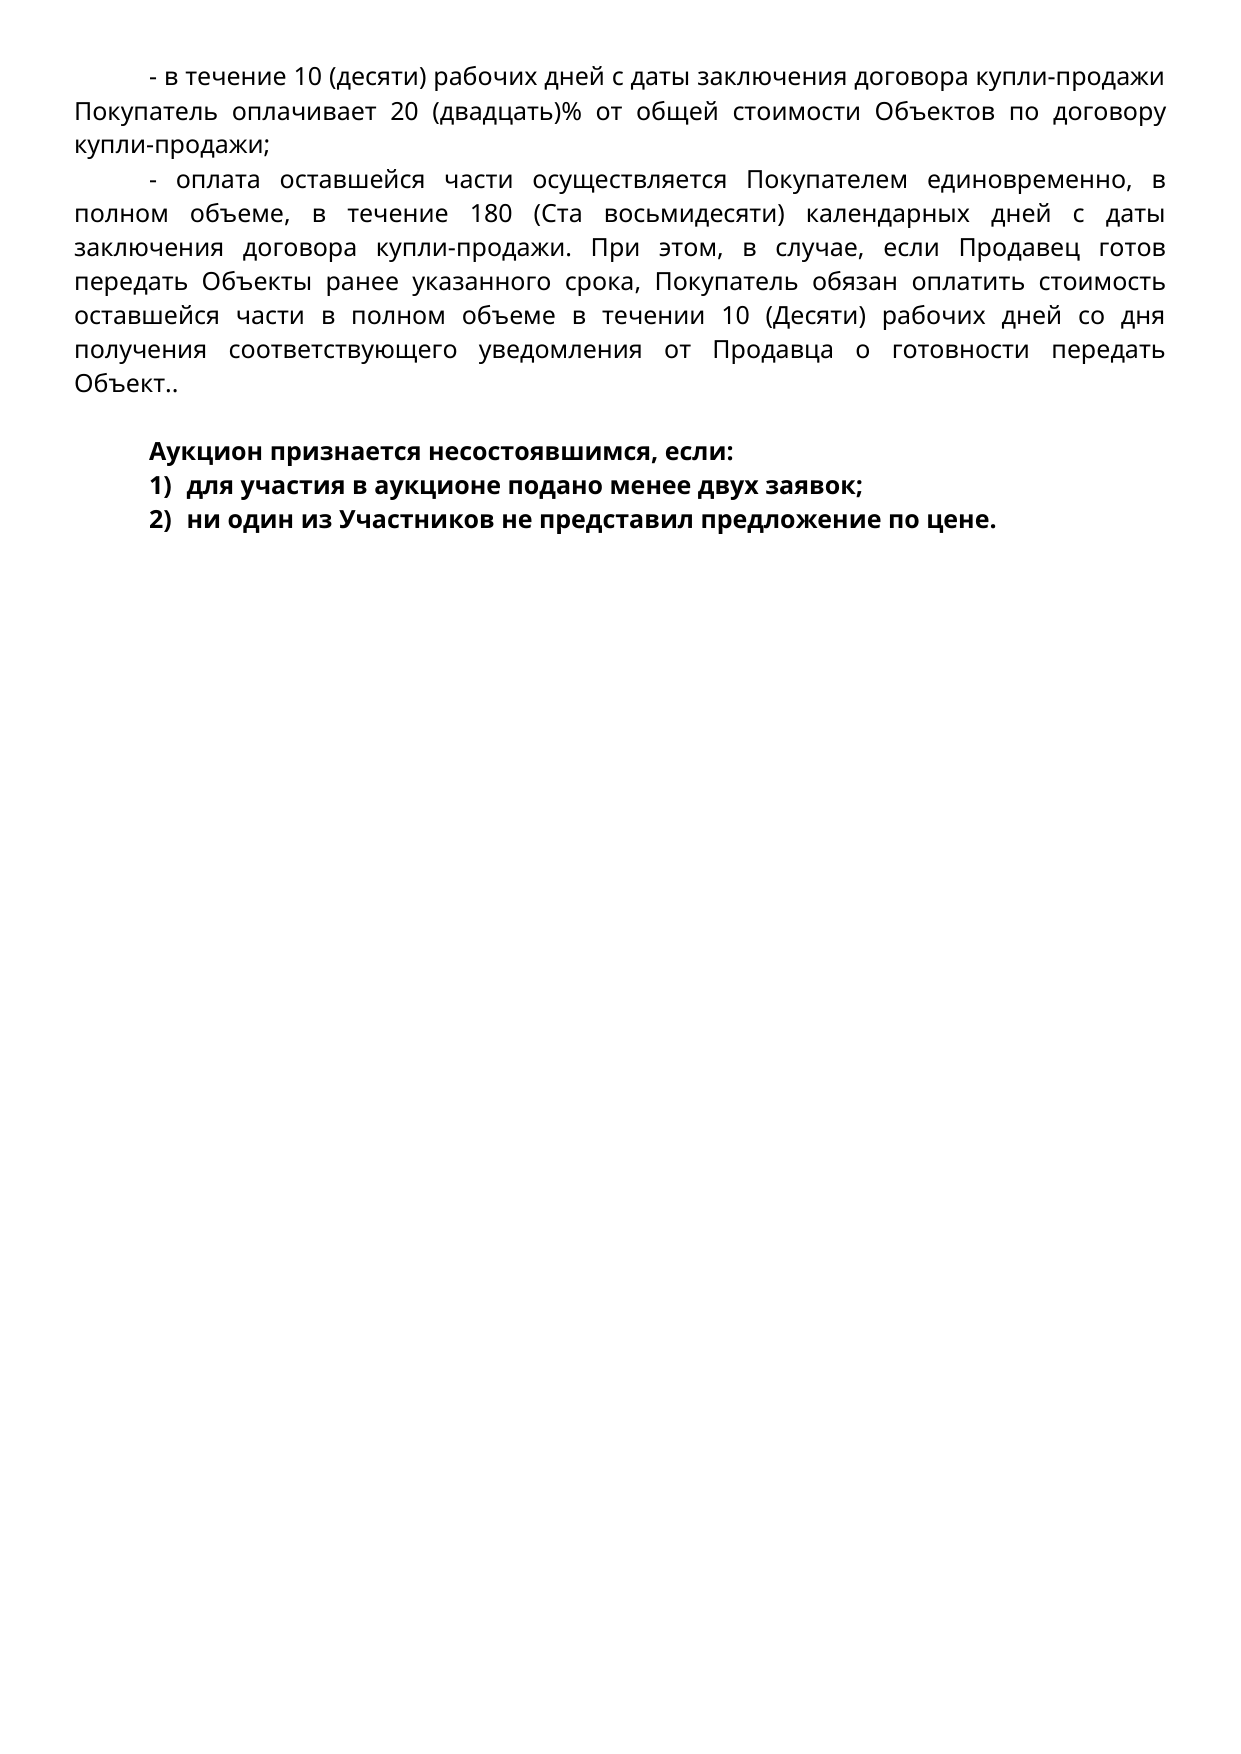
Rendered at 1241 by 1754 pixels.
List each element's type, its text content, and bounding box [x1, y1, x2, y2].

list для участия в аукционе подано менее двух заявок; [149, 468, 1167, 502]
text - оплата оставшейся части осуществляется Покупателем единовременно, в полном объеме, в течение 180 (Ста восьмидесяти) календарных дней с даты заключения договора купли-продажи. При этом, в случае, если Продавец готов передать Объекты ранее указанного срока, Покупатель обязан оплатить стоимость оставшейся части в полном объеме в течении 10 (Десяти) рабочих дней со дня получения соответствующего уведомления от Продавца о готовности передать Объект.. [74, 161, 1167, 400]
text - в течение 10 (десяти) рабочих дней с даты заключения договора купли-продажи Покупатель оплачивает 20 (двадцать)% от общей стоимости Объектов по договору купли-продажи; [74, 59, 1167, 161]
text Аукцион признается несостоявшимся, если: [74, 434, 1167, 468]
list ни один из Участников не представил предложение по цене. [149, 502, 1167, 536]
